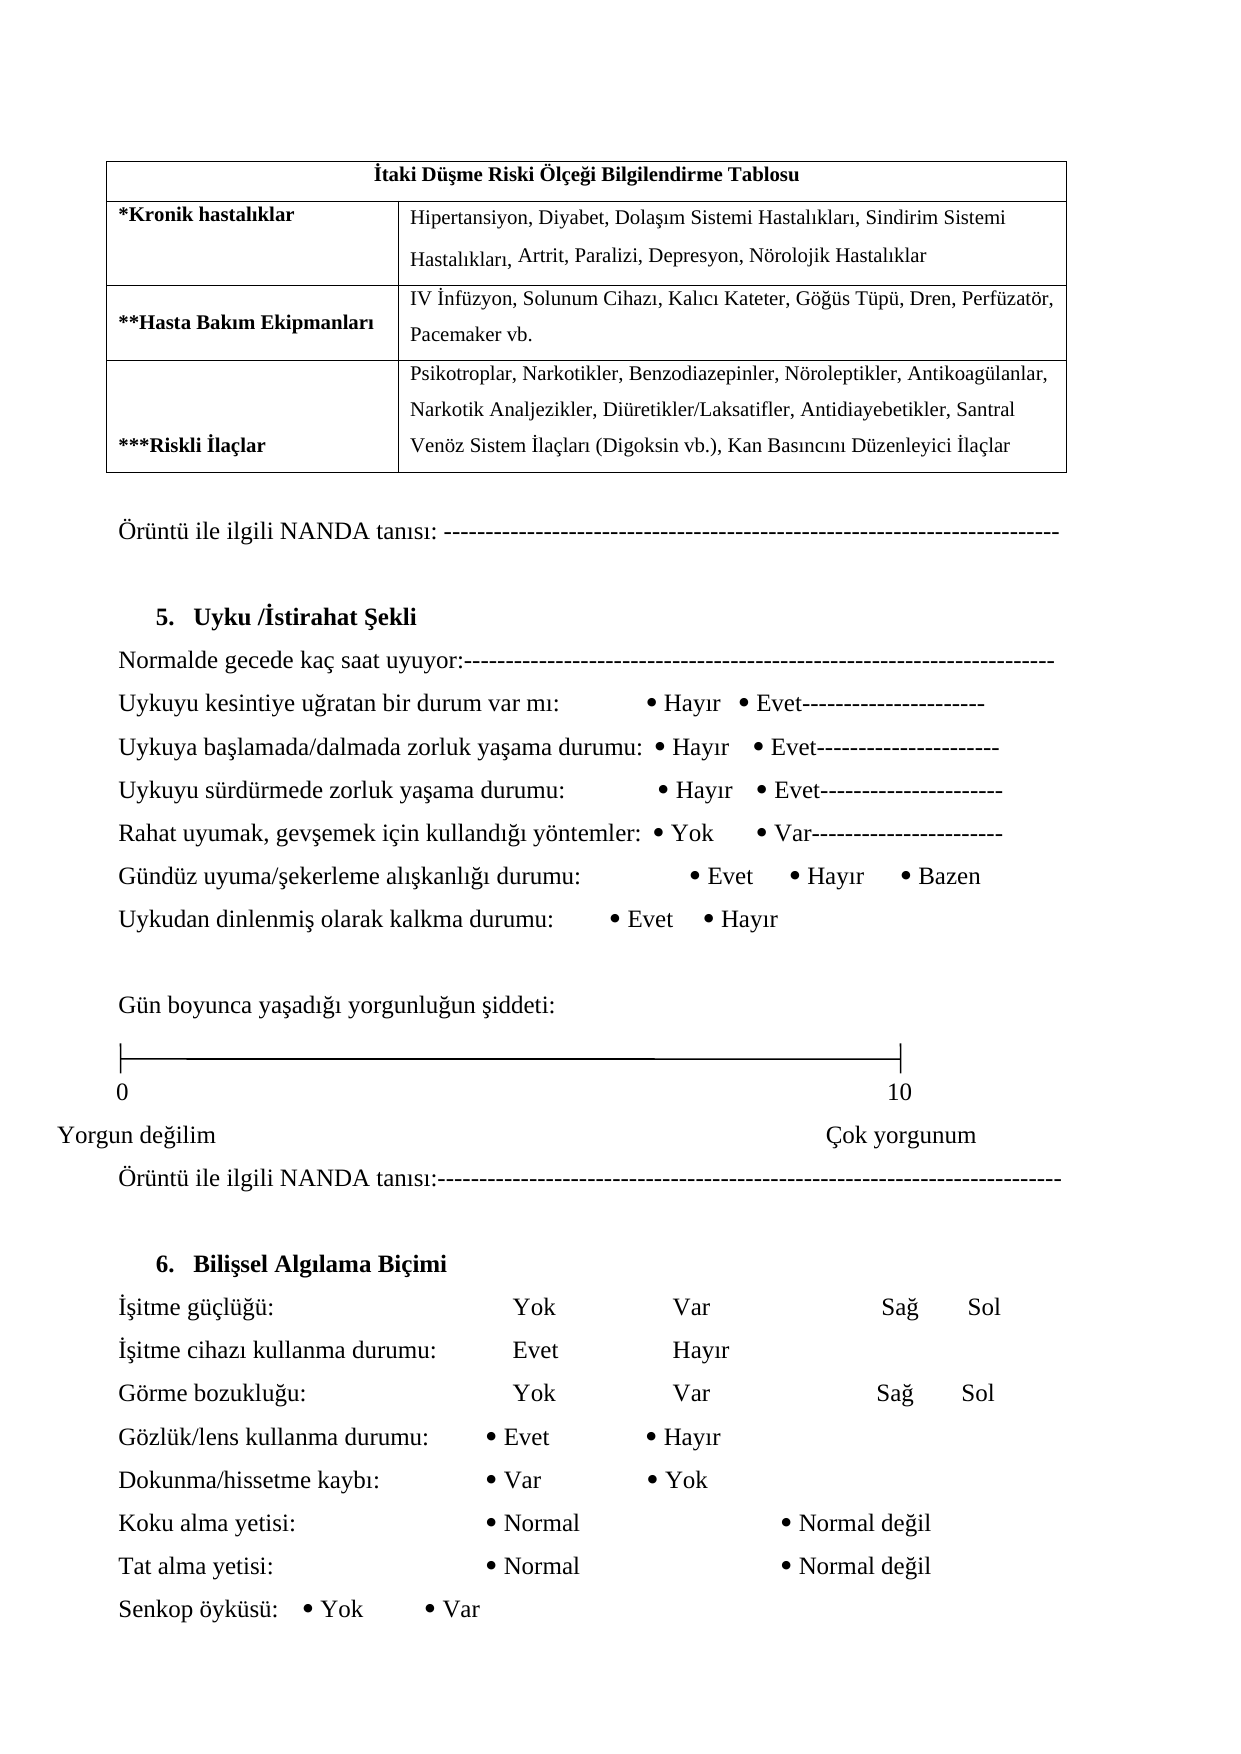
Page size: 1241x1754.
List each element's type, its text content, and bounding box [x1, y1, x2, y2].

list Bilişsel Algılama Biçimi [156, 1249, 1122, 1278]
text Gündüz uyuma/şekerleme alışkanlığı durumu: Evet Hayır Bazen [118, 861, 1122, 890]
text Uykudan dinlenmiş olarak kalkma durumu: Evet Hayır [118, 904, 1122, 933]
text İşitme cihazı kullanma durumu:  Evet  Hayır [118, 1335, 1122, 1364]
table_cell *Kronik hastalıklar [107, 202, 398, 285]
text Uykuya başlamada/dalmada zorluk yaşama durumu: Hayır Evet---------------------- [118, 732, 1122, 760]
text Tat alma yetisi: Normal Normal değil [118, 1551, 1122, 1580]
text Uykuyu kesintiye uğratan bir durum var mı: Hayır Evet---------------------- [118, 688, 1122, 717]
table_cell IV İnfüzyon, Solunum Cihazı, Kalıcı Kateter, Göğüs Tüpü, Dren, Perfüzatör, Pacemaker vb. [399, 286, 1066, 360]
table_cell Psikotroplar, Narkotikler, Benzodiazepinler, Nöroleptikler, Antikoagülanlar, Narkotik Analjezikler, Diüretikler/Laksatifler, Antidiayebetikler, Santral Venöz Sistem İlaçları (Digoksin vb.), Kan Basıncını Düzenleyici İlaçlar [399, 361, 1066, 472]
text Normalde gecede kaç saat uyuyor:----------------------------------------------------------------------- [118, 645, 1122, 674]
text 0 10 [103, 1077, 1122, 1105]
text İşitme güçlüğü:  Yok  Var  Sağ  Sol [118, 1292, 1122, 1321]
text Örüntü ile ilgili NANDA tanısı: -------------------------------------------------------------------------- [118, 516, 1122, 545]
text Gün boyunca yaşadığı yorgunluğun şiddeti: [118, 990, 1122, 1019]
text Koku alma yetisi: Normal Normal değil [118, 1508, 1122, 1537]
text Örüntü ile ilgili NANDA tanısı:--------------------------------------------------------------------------- [118, 1163, 1122, 1192]
list Uyku /İstirahat Şekli [156, 602, 1122, 631]
table_cell ***Riskli İlaçlar [107, 361, 398, 472]
text Görme bozukluğu:  Yok  Var  Sağ Sol [118, 1378, 1122, 1407]
table_header İtaki Düşme Riski Ölçeği Bilgilendirme Tablosu [107, 162, 1066, 201]
text Gözlük/lens kullanma durumu: Evet Hayır [118, 1422, 1122, 1450]
text Dokunma/hissetme kaybı: Var Yok [118, 1465, 1122, 1493]
text Uykuyu sürdürmede zorluk yaşama durumu: Hayır Evet---------------------- [118, 775, 1122, 803]
text Senkop öyküsü: Yok Var [118, 1594, 1122, 1623]
table_cell **Hasta Bakım Ekipmanları [107, 286, 398, 360]
text Rahat uyumak, gevşemek için kullandığı yöntemler: Yok Var----------------------- [118, 818, 1122, 847]
table_cell Hipertansiyon, Diyabet, Dolaşım Sistemi Hastalıkları, Sindirim Sistemi Hastalıkları, Artrit, Paralizi, Depresyon, Nörolojik Hastalıklar [399, 202, 1066, 285]
text Yorgun değilim Çok yorgunum [44, 1120, 1122, 1148]
